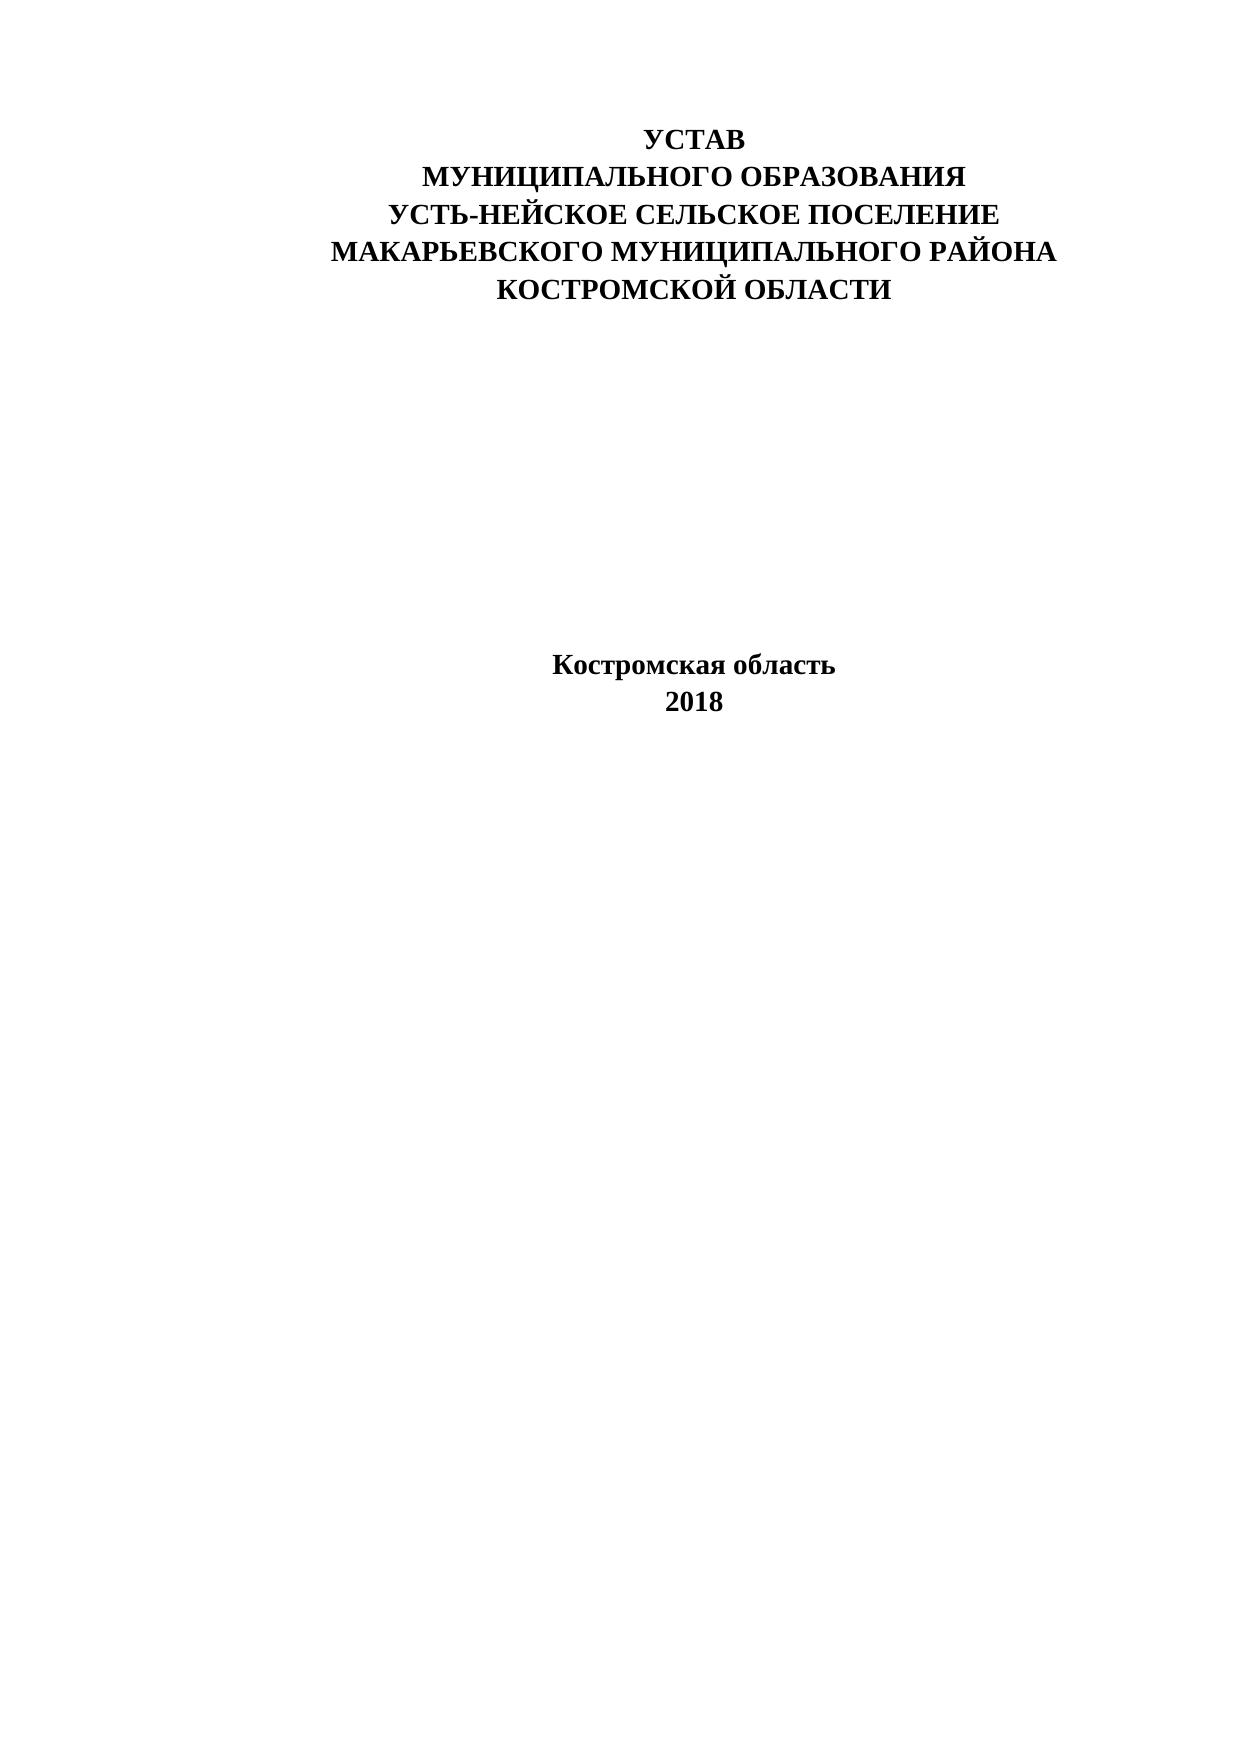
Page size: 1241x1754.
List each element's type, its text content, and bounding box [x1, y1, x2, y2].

text КОСТРОМСКОЙ ОБЛАСТИ [236, 269, 1152, 307]
text МУНИЦИПАЛЬНОГО ОБРАЗОВАНИЯ [236, 157, 1152, 194]
text УСТЬ-НЕЙСКОЕ СЕЛЬСКОЕ ПОСЕЛЕНИЕ [236, 194, 1152, 232]
text МАКАРЬЕВСКОГО МУНИЦИПАЛЬНОГО РАЙОНА [236, 232, 1152, 269]
text Костромская область [236, 644, 1152, 682]
text 2018 [236, 682, 1152, 719]
text УСТАВ [236, 119, 1152, 157]
